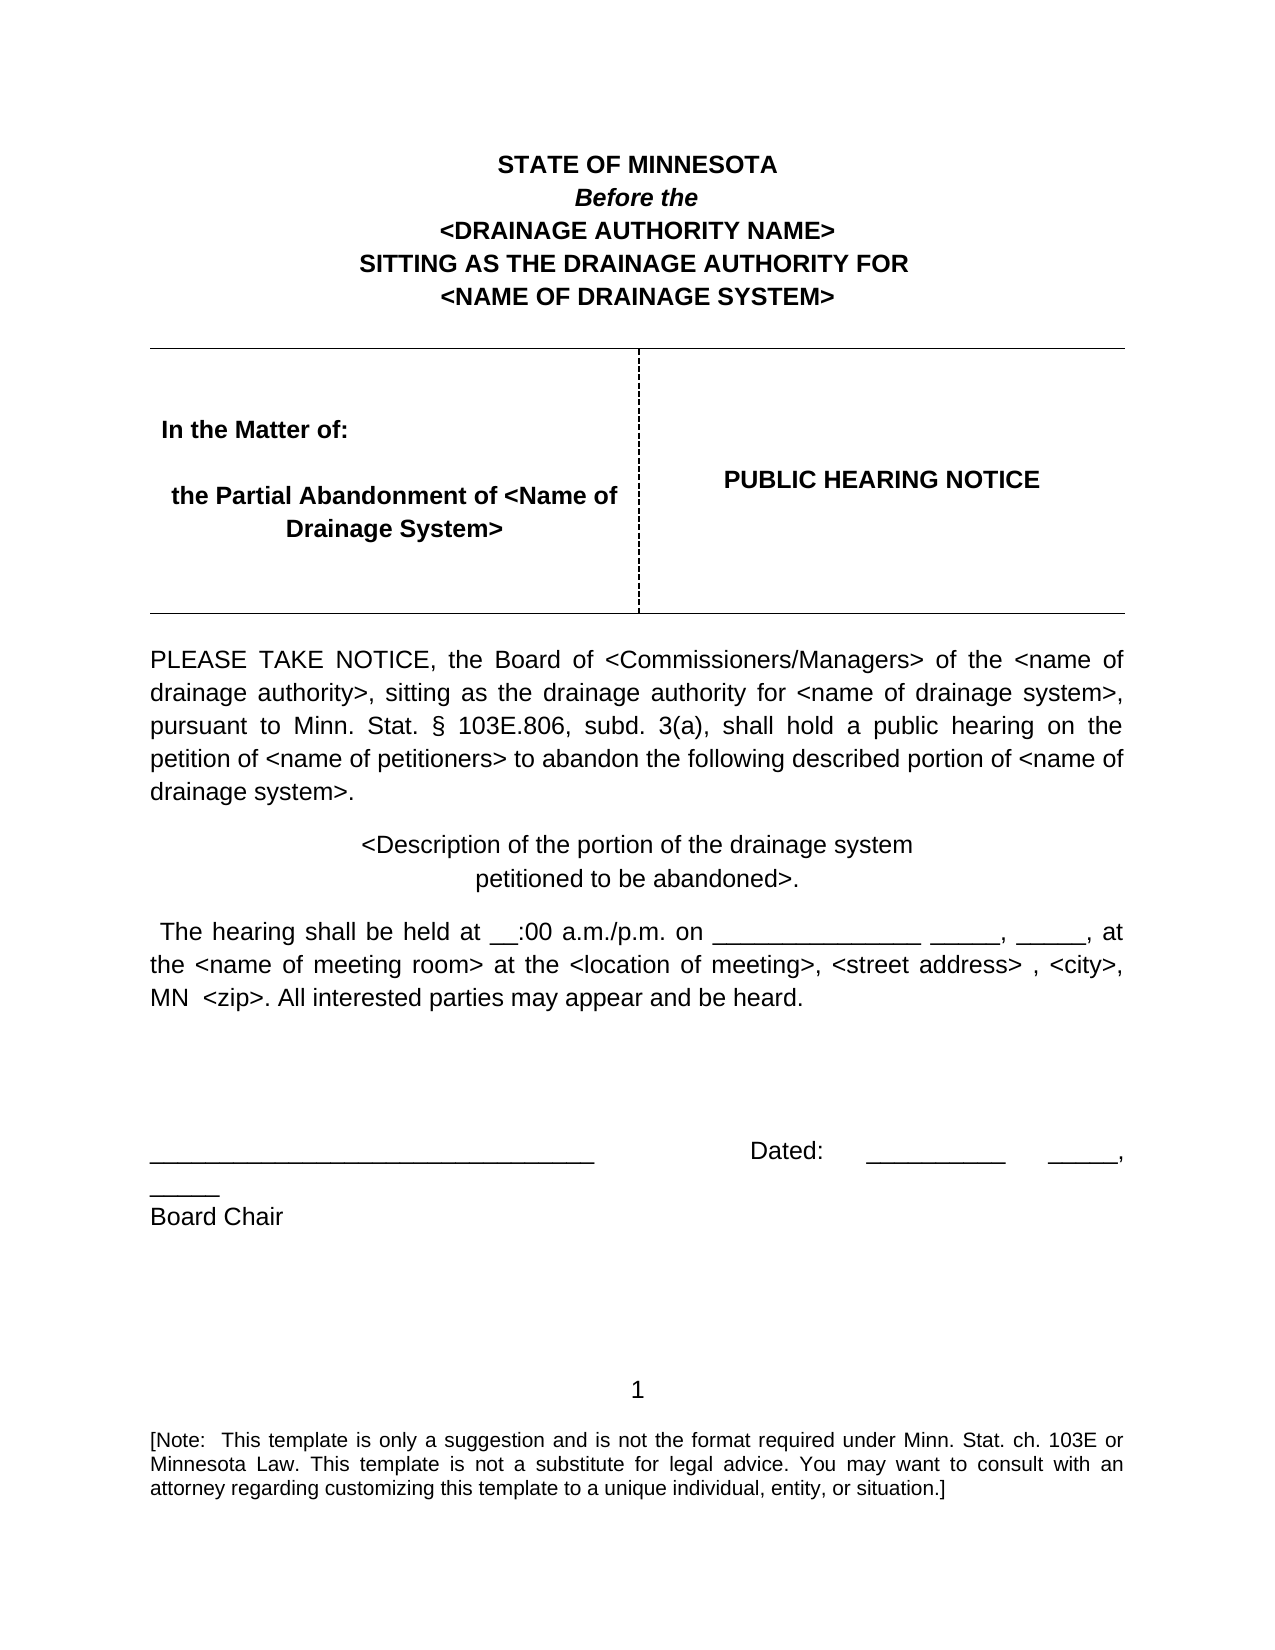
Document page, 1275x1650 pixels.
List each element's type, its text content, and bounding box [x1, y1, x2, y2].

text The hearing shall be held at __:00 a.m./p.m. on _______________ _____, _____, at the <name of meeting room> at the <location of meeting>, <street address> , <city>, MN <zip>. All interested parties may appear and be heard. [150, 917, 1125, 1012]
text Board Chair [150, 1202, 1125, 1231]
text PLEASE TAKE NOTICE, the Board of <Commissioners/Managers> of the <name of drainage authority>, sitting as the drainage authority for <name of drainage system>, pursuant to Minn. Stat. § 103E.806, subd. 3(a), shall hold a public hearing on the petition of <name of petitioners> to abandon the following described portion of <name of drainage system>. [150, 644, 1125, 805]
text Before the <DRAINAGE AUTHORITY NAME> SITTING AS THE DRAINAGE AUTHORITY FOR <NAME OF DRAINAGE SYSTEM> [150, 183, 1125, 311]
text <Description of the portion of the drainage system petitioned to be abandoned>. [150, 831, 1125, 892]
text ________________________________ Dated: __________ _____, _____ [150, 1136, 1125, 1198]
table_header PUBLIC HEARING NOTICE [639, 349, 1125, 613]
table_header In the Matter of: the Partial Abandonment of <Name of Drainage System> [150, 349, 638, 613]
text STATE OF MINNESOTA [150, 150, 1125, 179]
